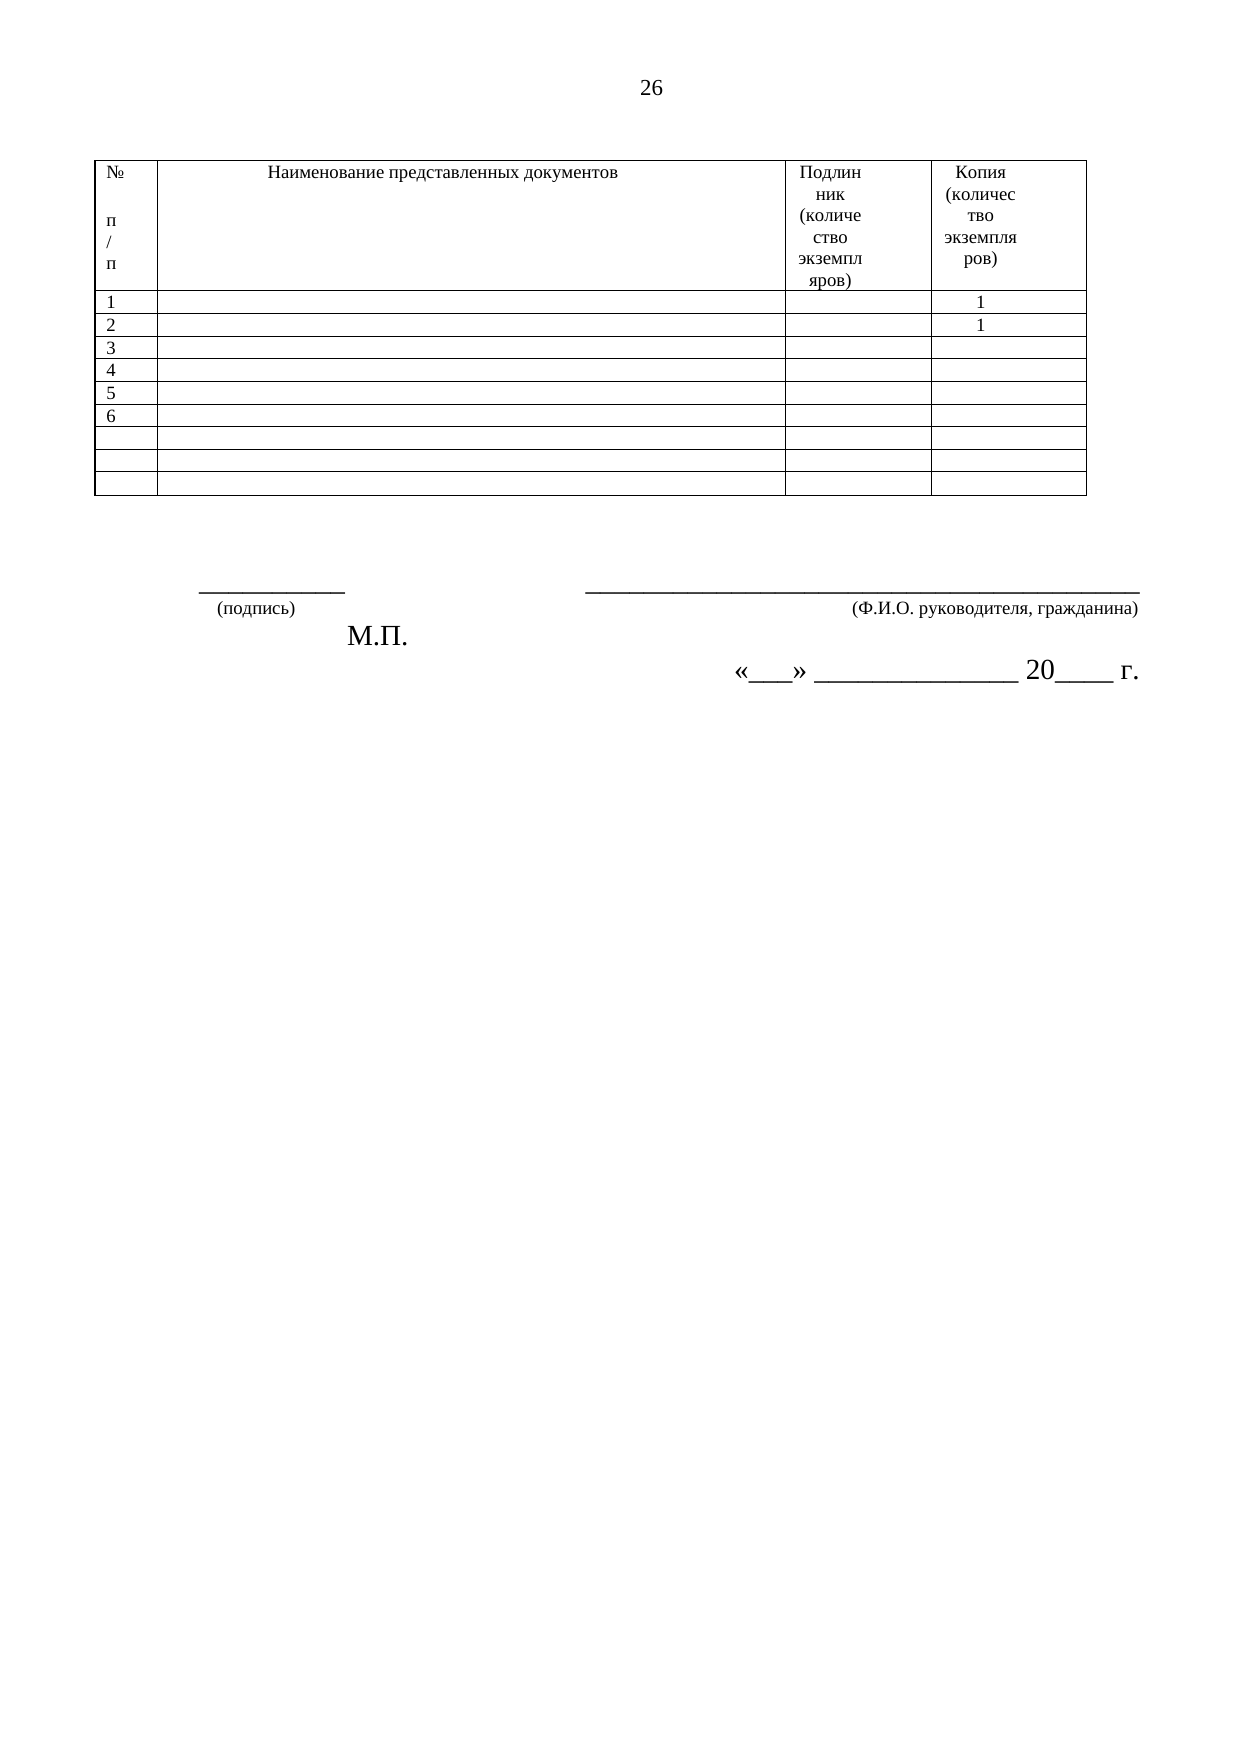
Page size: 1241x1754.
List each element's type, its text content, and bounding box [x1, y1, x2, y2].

table_cell [786, 359, 931, 381]
table_cell [932, 337, 1086, 358]
table_cell [932, 450, 1086, 471]
table_cell [786, 472, 931, 495]
table_cell [932, 359, 1086, 381]
table_cell [96, 472, 157, 495]
table_cell [786, 450, 931, 471]
table_cell [932, 472, 1086, 495]
table_cell 4 [96, 359, 157, 381]
table_cell 3 [96, 337, 157, 358]
text «___» ______________ 20____ г. [106, 652, 1139, 686]
table_cell [158, 359, 785, 381]
table_cell [158, 427, 785, 449]
table_cell [932, 405, 1086, 426]
table_cell 1 [96, 291, 157, 313]
table_cell 2 [96, 314, 157, 336]
table_cell [158, 314, 785, 336]
table_header Копия (количество экземпляров) [932, 161, 1086, 290]
table_cell [786, 314, 931, 336]
table_cell 1 [932, 314, 1086, 336]
table_header Подлинник (количество экземпляров) [786, 161, 931, 290]
table_cell [158, 291, 785, 313]
table_cell [932, 427, 1086, 449]
table_header № п/п [96, 161, 157, 290]
text М.П. [106, 618, 1139, 652]
table_cell [158, 337, 785, 358]
table_cell [786, 291, 931, 313]
table_cell [158, 472, 785, 495]
table_header Наименование представленных документов [158, 161, 785, 290]
table_cell [786, 427, 931, 449]
table_cell [96, 427, 157, 449]
table_cell [786, 405, 931, 426]
table_cell [158, 450, 785, 471]
table_cell 5 [96, 382, 157, 403]
table_cell 1 [932, 291, 1086, 313]
table_cell [158, 405, 785, 426]
table_cell [158, 382, 785, 403]
table_cell 6 [96, 405, 157, 426]
text __________ ______________________________________ (подпись) (Ф.И.О. руководителя, гражданина) [106, 563, 1139, 618]
table_cell [932, 382, 1086, 403]
table_cell [786, 382, 931, 403]
table_cell [786, 337, 931, 358]
table_cell [96, 450, 157, 471]
